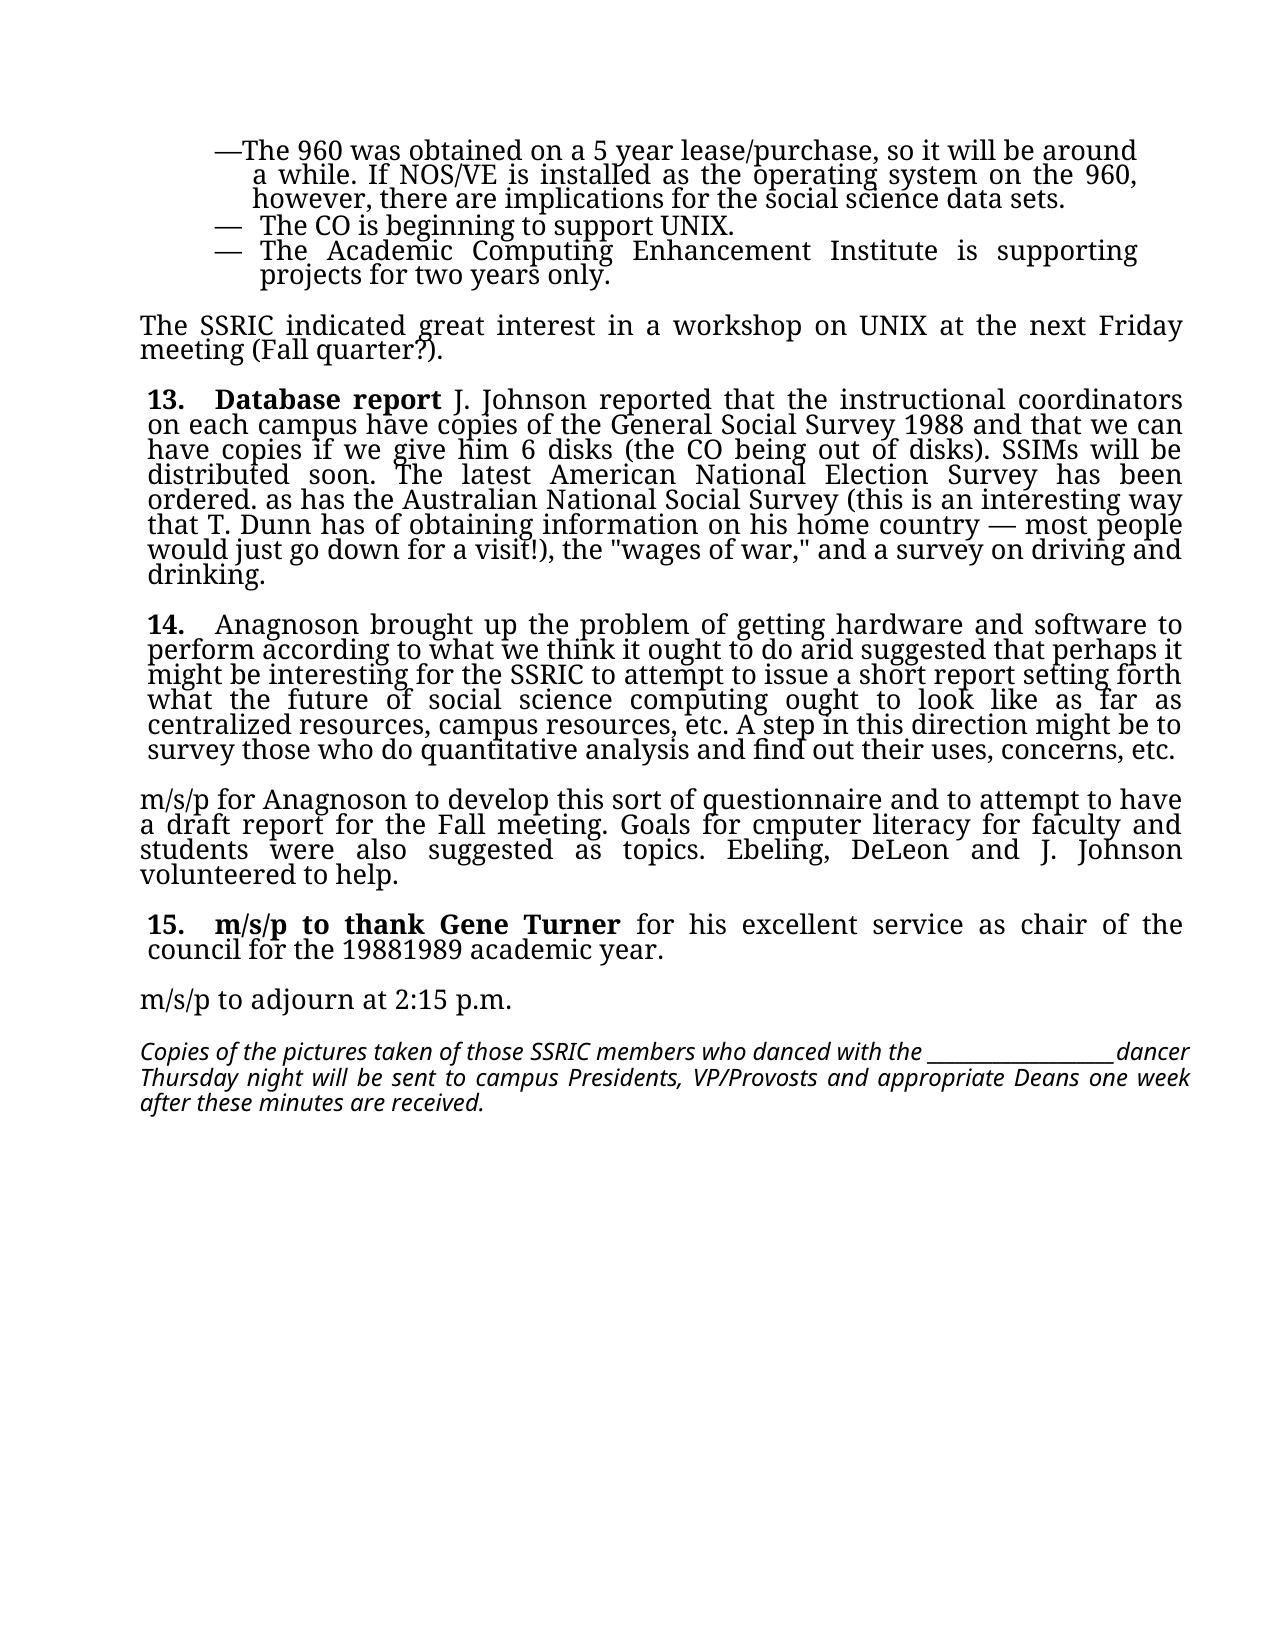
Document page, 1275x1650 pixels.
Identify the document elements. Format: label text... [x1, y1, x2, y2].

text —The 960 was obtained on a 5 year lease/purchase, so it will be around a while. If NOS/VE is installed as the operating system on the 960, however, there are implications for the social science data sets. [214, 141, 1139, 213]
list The CO is beginning to support UNIX. [214, 213, 1192, 240]
list m/s/p to thank Gene Turner for his excellent service as chair of the council for the 19881989 academic year. [147, 915, 1184, 964]
list Anagnoson brought up the problem of getting hardware and software to perform according to what we think it ought to do arid suggested that perhaps it might be interesting for the SSRIC to attempt to issue a short report setting forth what the future of social science computing ought to look like as far as centralized resources, campus resources, etc. A step in this direction might be to survey those who do quantitative analysis and find out their uses, concerns, etc. [147, 614, 1184, 765]
list The Academic Computing Enhancement Institute is supporting projects for two years only. [214, 241, 1139, 289]
text The SSRIC indicated great interest in a workshop on UNIX at the next Friday meeting (Fall quarter?). [139, 315, 1184, 365]
list Database report J. Johnson reported that the instructional coordinators on each campus have copies of the General Social Survey 1988 and that we can have copies if we give him 6 disks (the CO being out of disks). SSIMs will be distributed soon. The latest American National Election Survey has been ordered. as has the Australian National Social Survey (this is an interesting way that T. Dunn has of obtaining information on his home country — most people would just go down for a visit!), the "wages of war," and a survey on driving and drinking. [147, 390, 1184, 589]
text Thursday night will be sent to campus Presidents, VP/Provosts and appropriate Deans one week after these minutes are received. [139, 1066, 1192, 1117]
text m/s/p to adjourn at 2:15 p.m. [139, 986, 1192, 1015]
text Copies of the pictures taken of those SSRIC members who danced with the dancer [139, 1040, 1192, 1066]
text m/s/p for Anagnoson to develop this sort of questionnaire and to attempt to have a draft report for the Fall meeting. Goals for cmputer literacy for faculty and students were also suggested as topics. Ebeling, DeLeon and J. Johnson volunteered to help. [139, 789, 1184, 890]
